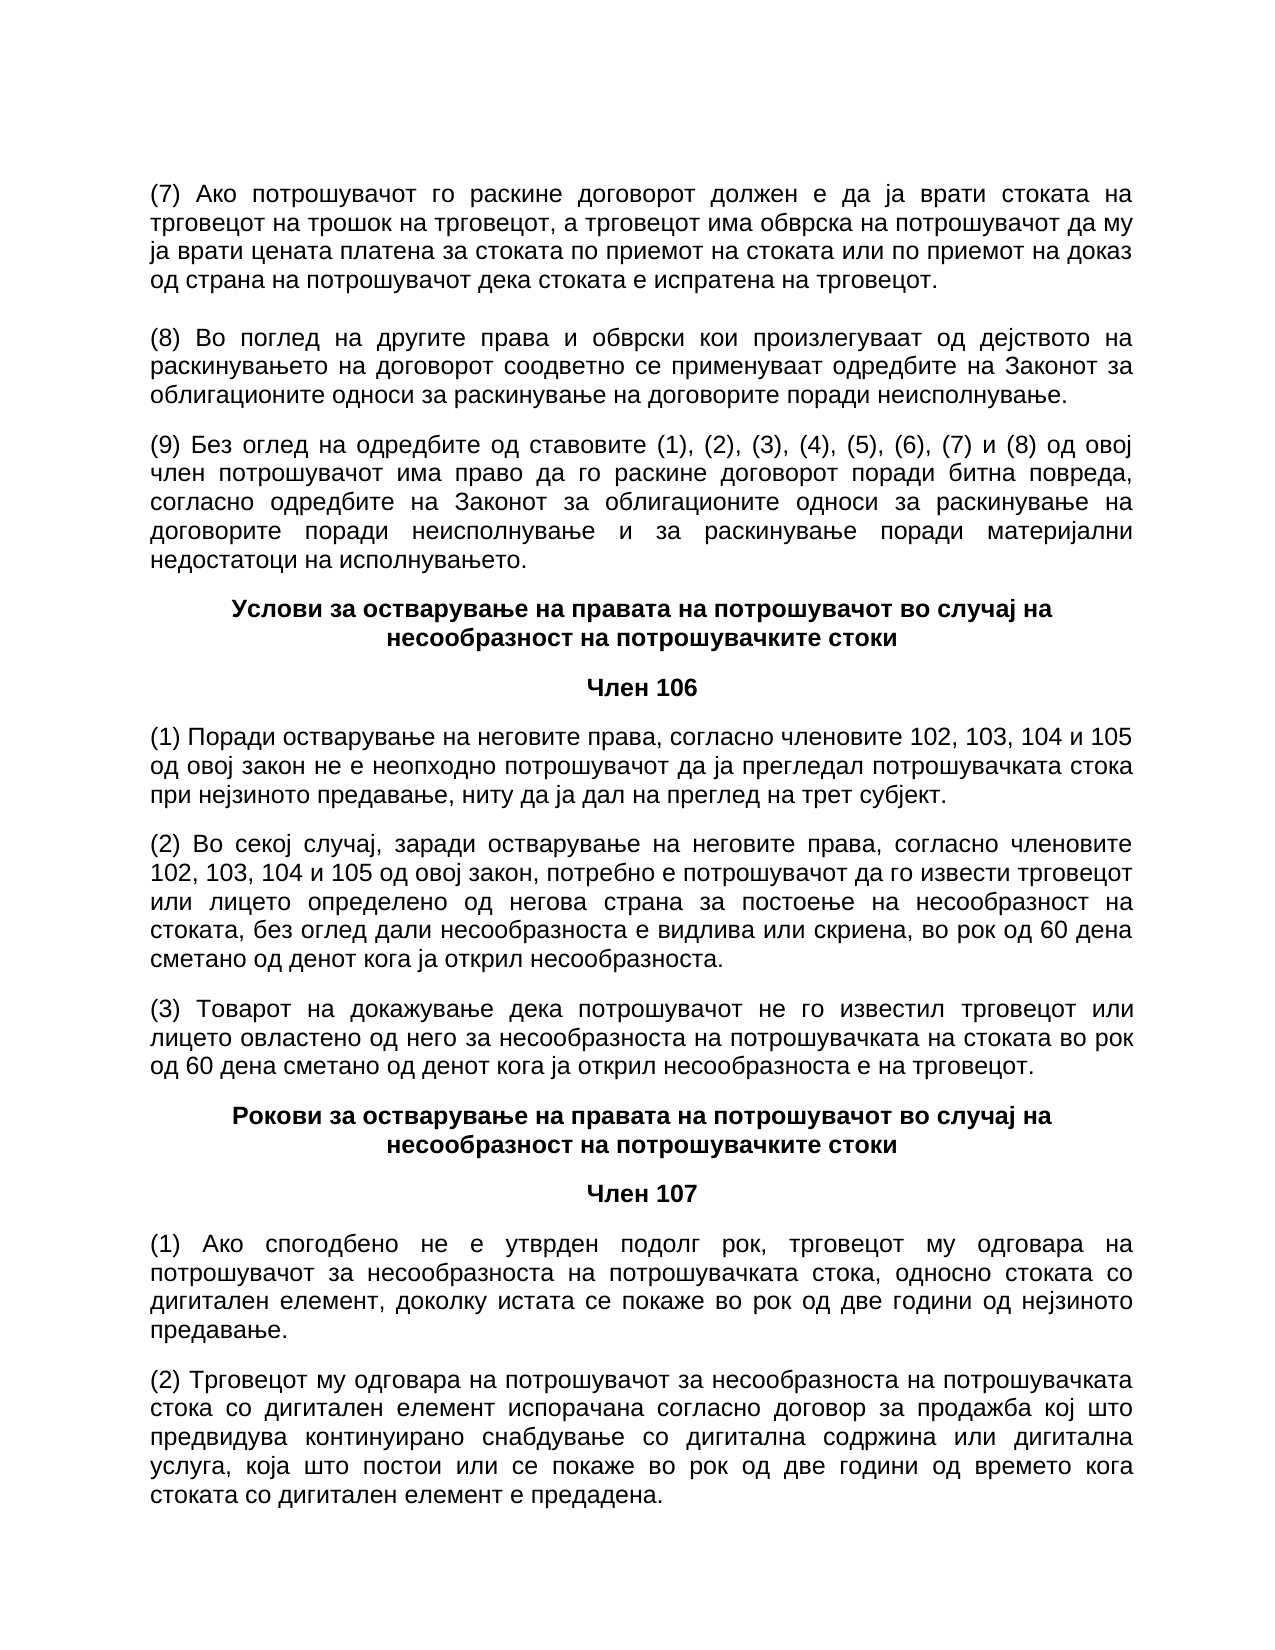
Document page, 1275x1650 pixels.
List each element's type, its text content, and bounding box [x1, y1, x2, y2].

text (1) Поради остварување на неговите права, согласно членовите 102, 103, 104 и 105 од овој закон не е неопходно потрошувачот да ја прегледал потрошувачката стока при нејзиното предавање, ниту да ја дал на преглед на трет субјект. [150, 722, 1134, 808]
text (3) Товарот на докажување дека потрошувачот не го известил трговецот или лицето овластено од него за несообразноста на потрошувачката на стоката во рок од 60 дена сметано од денот кога ја открил несообразноста е на трговецот. [150, 994, 1134, 1080]
text (8) Во поглед на другите права и обврски кои произлегуваат од дејството на раскинувањето на договорот соодветно се применуваат одредбите на Законот за облигационите односи за раскинување на договорите поради неисполнување. [150, 322, 1134, 409]
text Рокови за остварување на правата на потрошувачот во случај на несообразност на потрошувачките стоки [150, 1101, 1134, 1158]
text Член 107 [150, 1179, 1134, 1208]
text (1) Ако спогодбено не е утврден подолг рок, трговецот му одговара на потрошувачот за несообразноста на потрошувачката стока, односно стоката со дигитален елемент, доколку истата се покаже во рок од две години од нејзиното предавање. [150, 1229, 1134, 1344]
text Член 106 [150, 672, 1134, 701]
text Услови за остварување на правата на потрошувачот во случај на несообразност на потрошувачките стоки [150, 594, 1134, 652]
text (2) Трговецот му одговара на потрошувачот за несообразноста на потрошувачката стока со дигитален елемент испорачана согласно договор за продажба кој што предвидува континуирано снабдување со дигитална содржина или дигитална услуга, која што постои или се покаже во рок од две години од времето кога стоката со дигитален елемент е предадена. [150, 1364, 1134, 1508]
text (2) Во секој случај, заради остварување на неговите права, согласно членовите 102, 103, 104 и 105 од овој закон, потребно е потрошувачот да го извести трговецот или лицето определено од негова страна за постоење на несообразност на стоката, без оглед дали несообразноста е видлива или скриена, во рок од 60 дена сметано од денот кога ја открил несообразноста. [150, 829, 1134, 973]
text (9) Без оглед на одредбите од ставовите (1), (2), (3), (4), (5), (6), (7) и (8) од овој член потрошувачот има право да го раскине договорот поради битна повреда, согласно одредбите на Законот за облигационите односи за раскинување на договорите поради неисполнување и за раскинување поради материјални недостатоци на исполнувањето. [150, 429, 1134, 573]
text (7) Акo потрошувачот го раскине договорот должен е да ја врати стоката на трговецот на трошок на трговецот, а трговецот има обврска на потрошувачот да му ја врати цената платена за стоката по приемот на стоката или по приемот на доказ од страна на потрошувачот дека стоката е испратена на трговецот. [150, 179, 1134, 294]
